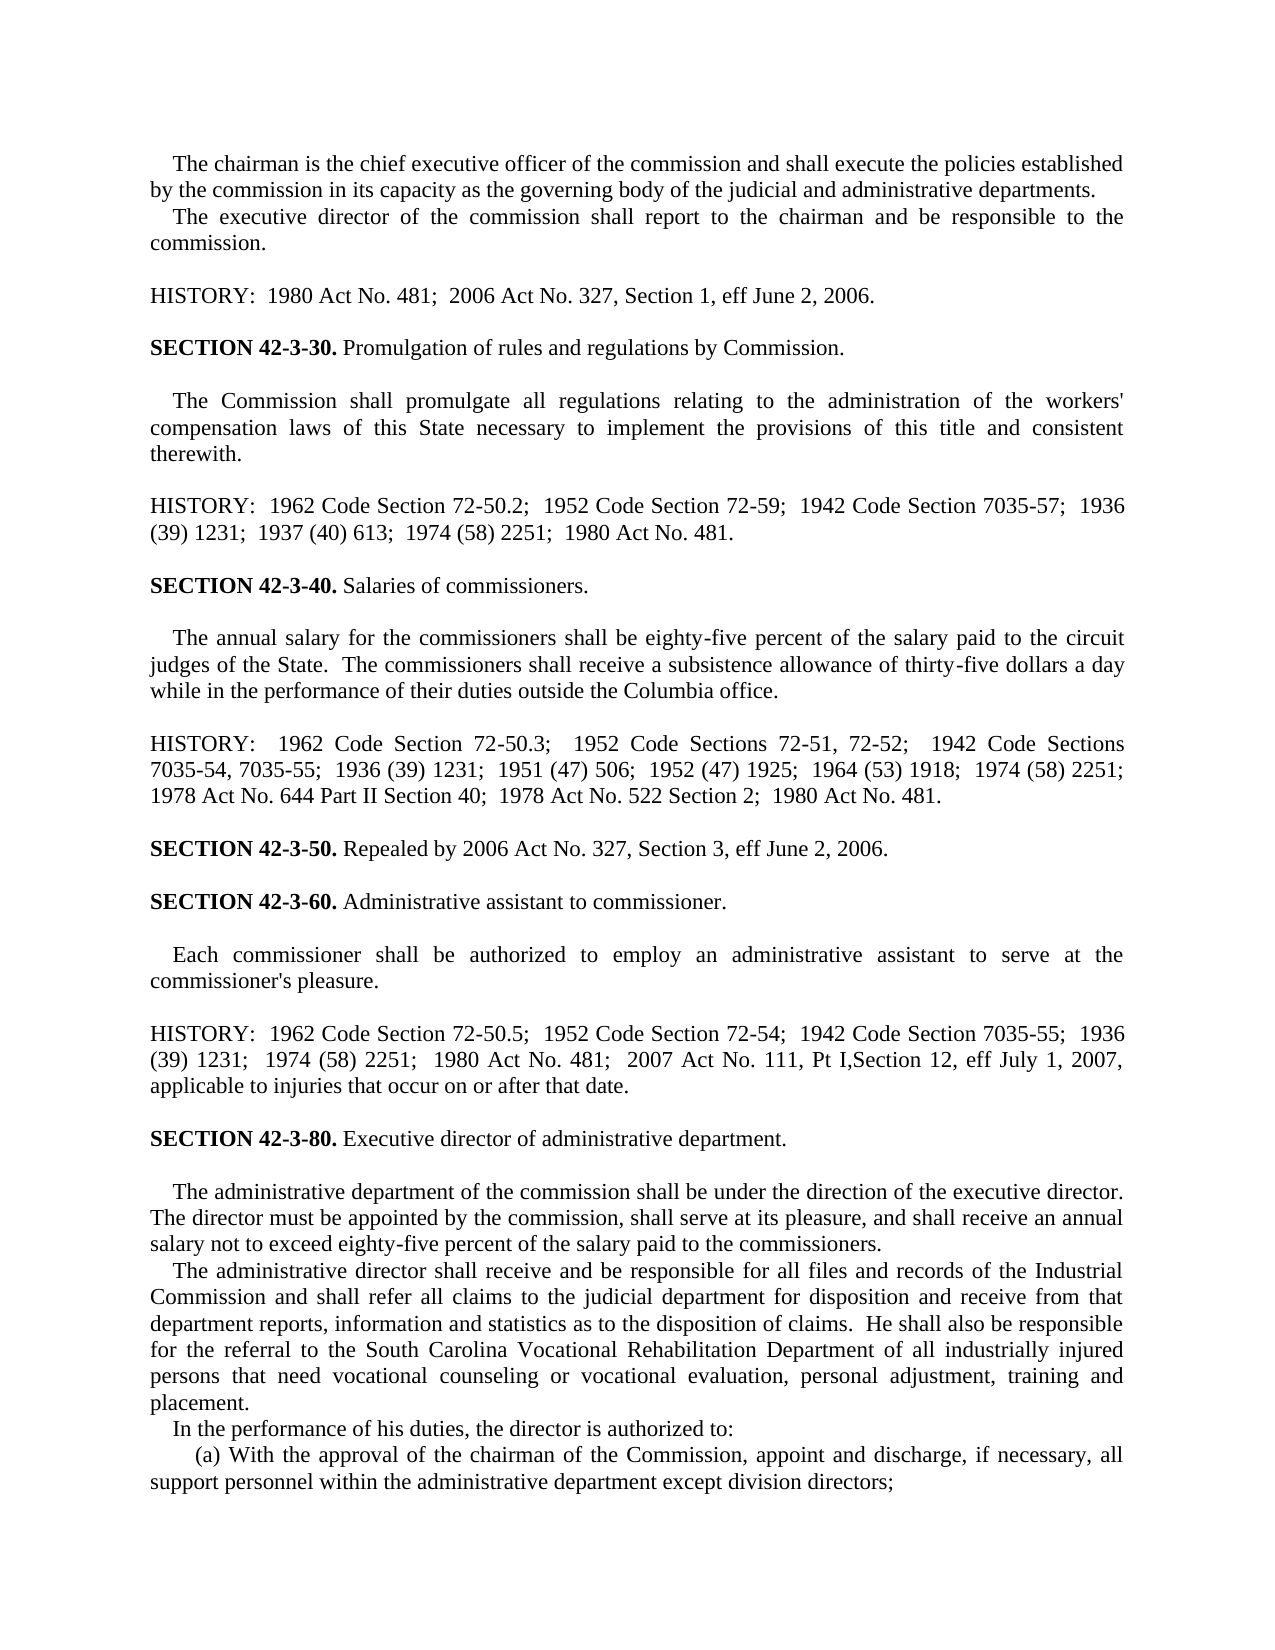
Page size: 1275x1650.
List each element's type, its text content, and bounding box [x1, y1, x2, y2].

text (a) With the approval of the chairman of the Commission, appoint and discharge, if necessary, all support personnel within the administrative department except division directors; [150, 1441, 1125, 1494]
text HISTORY: 1980 Act No. 481; 2006 Act No. 327, Section 1, eff June 2, 2006. [150, 282, 1125, 308]
text SECTION 42-3-40. Salaries of commissioners. [150, 572, 1125, 598]
text The annual salary for the commissioners shall be eighty-five percent of the salary paid to the circuit judges of the State. The commissioners shall receive a subsistence allowance of thirty-five dollars a day while in the performance of their duties outside the Columbia office. [150, 624, 1125, 703]
text Each commissioner shall be authorized to employ an administrative assistant to serve at the commissioner's pleasure. [150, 941, 1125, 993]
text The administrative director shall receive and be responsible for all files and records of the Industrial Commission and shall refer all claims to the judicial department for disposition and receive from that department reports, information and statistics as to the disposition of claims. He shall also be responsible for the referral to the South Carolina Vocational Rehabilitation Department of all industrially injured persons that need vocational counseling or vocational evaluation, personal adjustment, training and placement. [150, 1257, 1125, 1415]
text The executive director of the commission shall report to the chairman and be responsible to the commission. [150, 203, 1125, 255]
text The Commission shall promulgate all regulations relating to the administration of the workers' compensation laws of this State necessary to implement the provisions of this title and consistent therewith. [150, 387, 1125, 466]
text HISTORY: 1962 Code Section 72-50.5; 1952 Code Section 72-54; 1942 Code Section 7035-55; 1936 (39) 1231; 1974 (58) 2251; 1980 Act No. 481; 2007 Act No. 111, Pt I,Section 12, eff July 1, 2007, applicable to injuries that occur on or after that date. [150, 1020, 1125, 1099]
text SECTION 42-3-80. Executive director of administrative department. [150, 1125, 1125, 1151]
text The administrative department of the commission shall be under the direction of the executive director. The director must be appointed by the commission, shall serve at its pleasure, and shall receive an annual salary not to exceed eighty-five percent of the salary paid to the commissioners. [150, 1178, 1125, 1257]
text The chairman is the chief executive officer of the commission and shall execute the policies established by the commission in its capacity as the governing body of the judicial and administrative departments. [150, 150, 1125, 203]
text In the performance of his duties, the director is authorized to: [150, 1415, 1125, 1441]
text HISTORY: 1962 Code Section 72-50.3; 1952 Code Sections 72-51, 72-52; 1942 Code Sections 7035-54, 7035-55; 1936 (39) 1231; 1951 (47) 506; 1952 (47) 1925; 1964 (53) 1918; 1974 (58) 2251; 1978 Act No. 644 Part II Section 40; 1978 Act No. 522 Section 2; 1980 Act No. 481. [150, 730, 1125, 809]
text SECTION 42-3-30. Promulgation of rules and regulations by Commission. [150, 334, 1125, 361]
text SECTION 42-3-50. Repealed by 2006 Act No. 327, Section 3, eff June 2, 2006. [150, 835, 1125, 862]
text SECTION 42-3-60. Administrative assistant to commissioner. [150, 888, 1125, 914]
text HISTORY: 1962 Code Section 72-50.2; 1952 Code Section 72-59; 1942 Code Section 7035-57; 1936 (39) 1231; 1937 (40) 613; 1974 (58) 2251; 1980 Act No. 481. [150, 493, 1125, 545]
